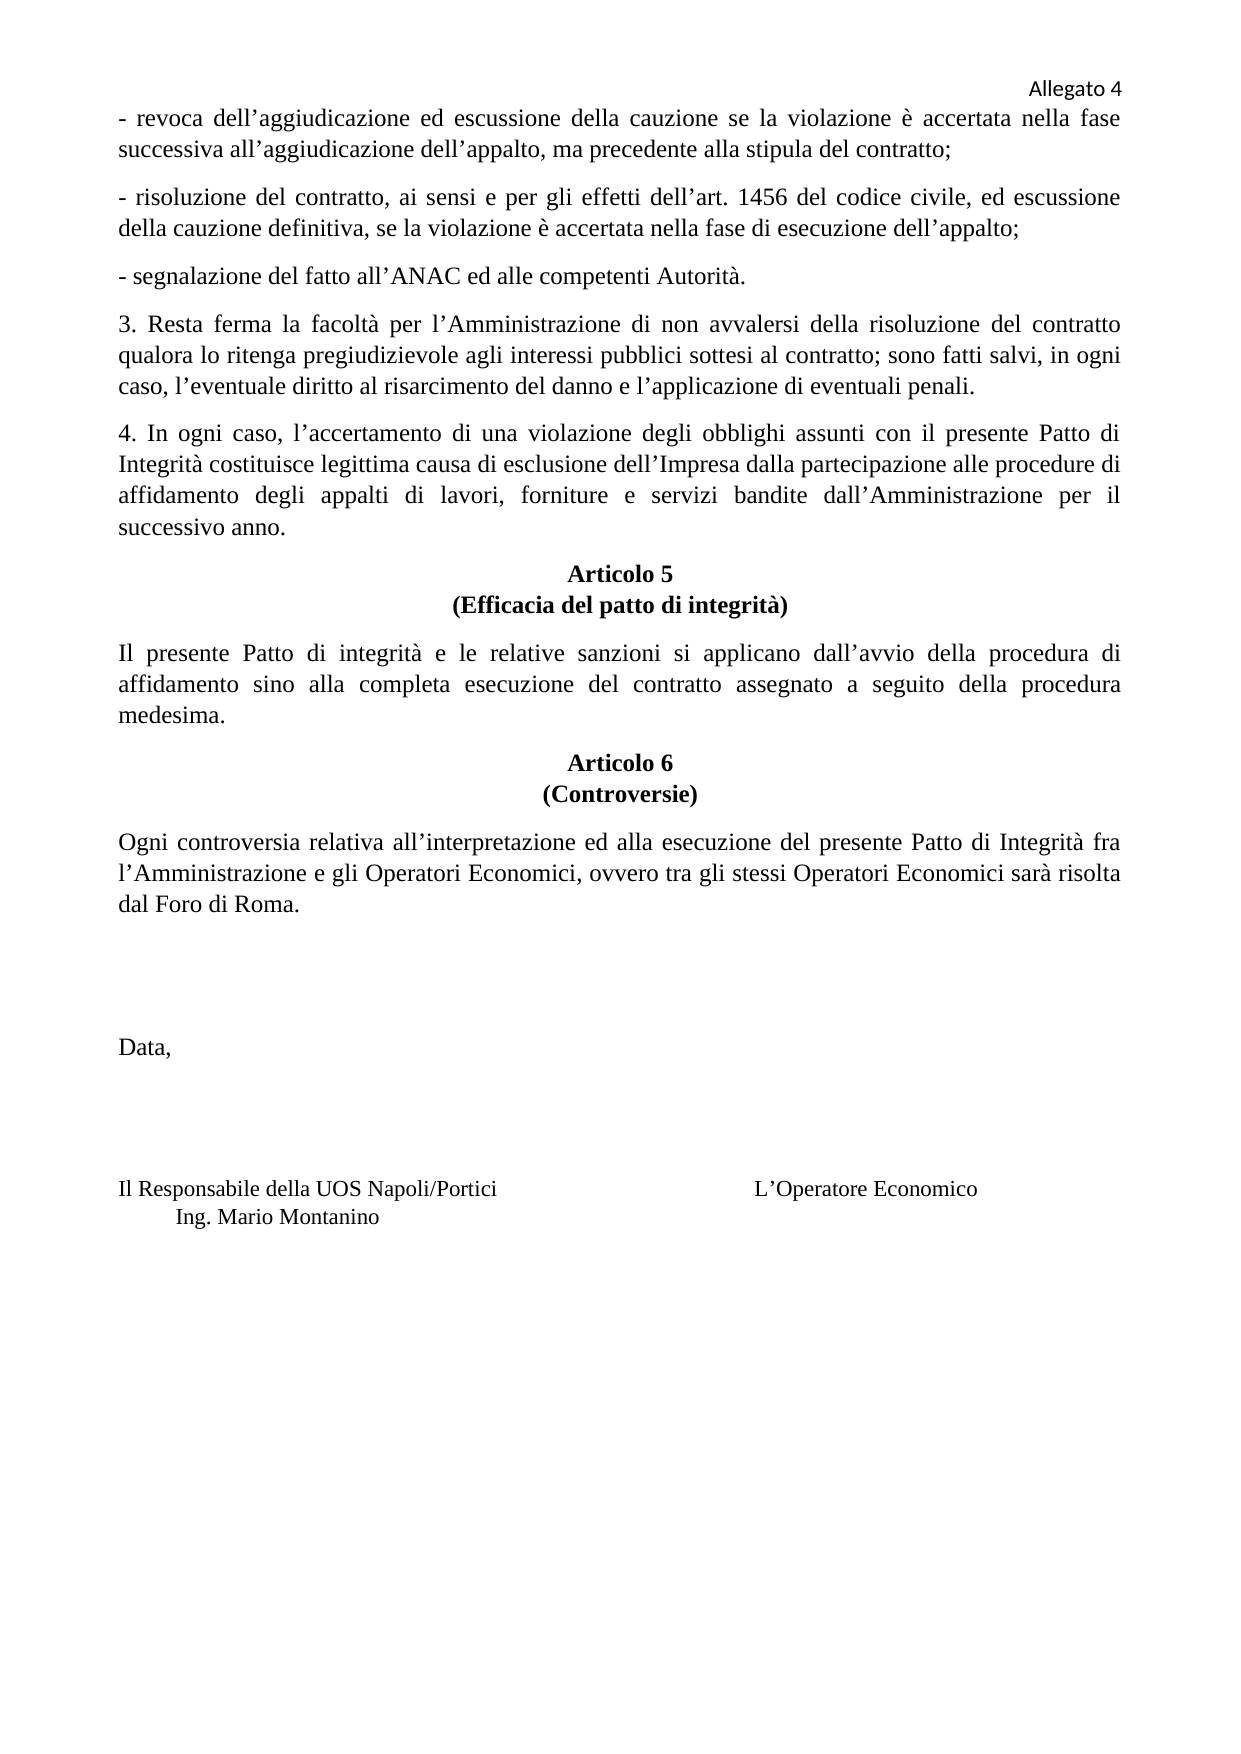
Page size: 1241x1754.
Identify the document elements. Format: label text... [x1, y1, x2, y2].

text Articolo 6 [118, 748, 1122, 777]
text - segnalazione del fatto all’ANAC ed alle competenti Autorità. [118, 261, 1122, 290]
text Data, [118, 1032, 1122, 1061]
text - revoca dell’aggiudicazione ed escussione della cauzione se la violazione è accertata nella fase successiva all’aggiudicazione dell’appalto, ma precedente alla stipula del contratto; [118, 103, 1122, 163]
text 4. In ogni caso, l’accertamento di una violazione degli obblighi assunti con il presente Patto di Integrità costituisce legittima causa di esclusione dell’Impresa dalla partecipazione alle procedure di affidamento degli appalti di lavori, forniture e servizi bandite dall’Amministrazione per il successivo anno. [118, 418, 1122, 540]
text 3. Resta ferma la facoltà per l’Amministrazione di non avvalersi della risoluzione del contratto qualora lo ritenga pregiudizievole agli interessi pubblici sottesi al contratto; sono fatti salvi, in ogni caso, l’eventuale diritto al risarcimento del danno e l’applicazione di eventuali penali. [118, 309, 1122, 399]
text Ing. Mario Montanino [118, 1203, 1122, 1230]
text Articolo 5 [118, 559, 1122, 588]
text (Efficacia del patto di integrità) [118, 590, 1122, 619]
text Ogni controversia relativa all’interpretazione ed alla esecuzione del presente Patto di Integrità fra l’Amministrazione e gli Operatori Economici, ovvero tra gli stessi Operatori Economici sarà risolta dal Foro di Roma. [118, 827, 1122, 917]
text (Controversie) [118, 779, 1122, 808]
text - risoluzione del contratto, ai sensi e per gli effetti dell’art. 1456 del codice civile, ed escussione della cauzione definitiva, se la violazione è accertata nella fase di esecuzione dell’appalto; [118, 182, 1122, 242]
text Il Responsabile della UOS Napoli/Portici L’Operatore Economico [118, 1175, 1122, 1201]
text Il presente Patto di integrità e le relative sanzioni si applicano dall’avvio della procedura di affidamento sino alla completa esecuzione del contratto assegnato a seguito della procedura medesima. [118, 638, 1122, 729]
